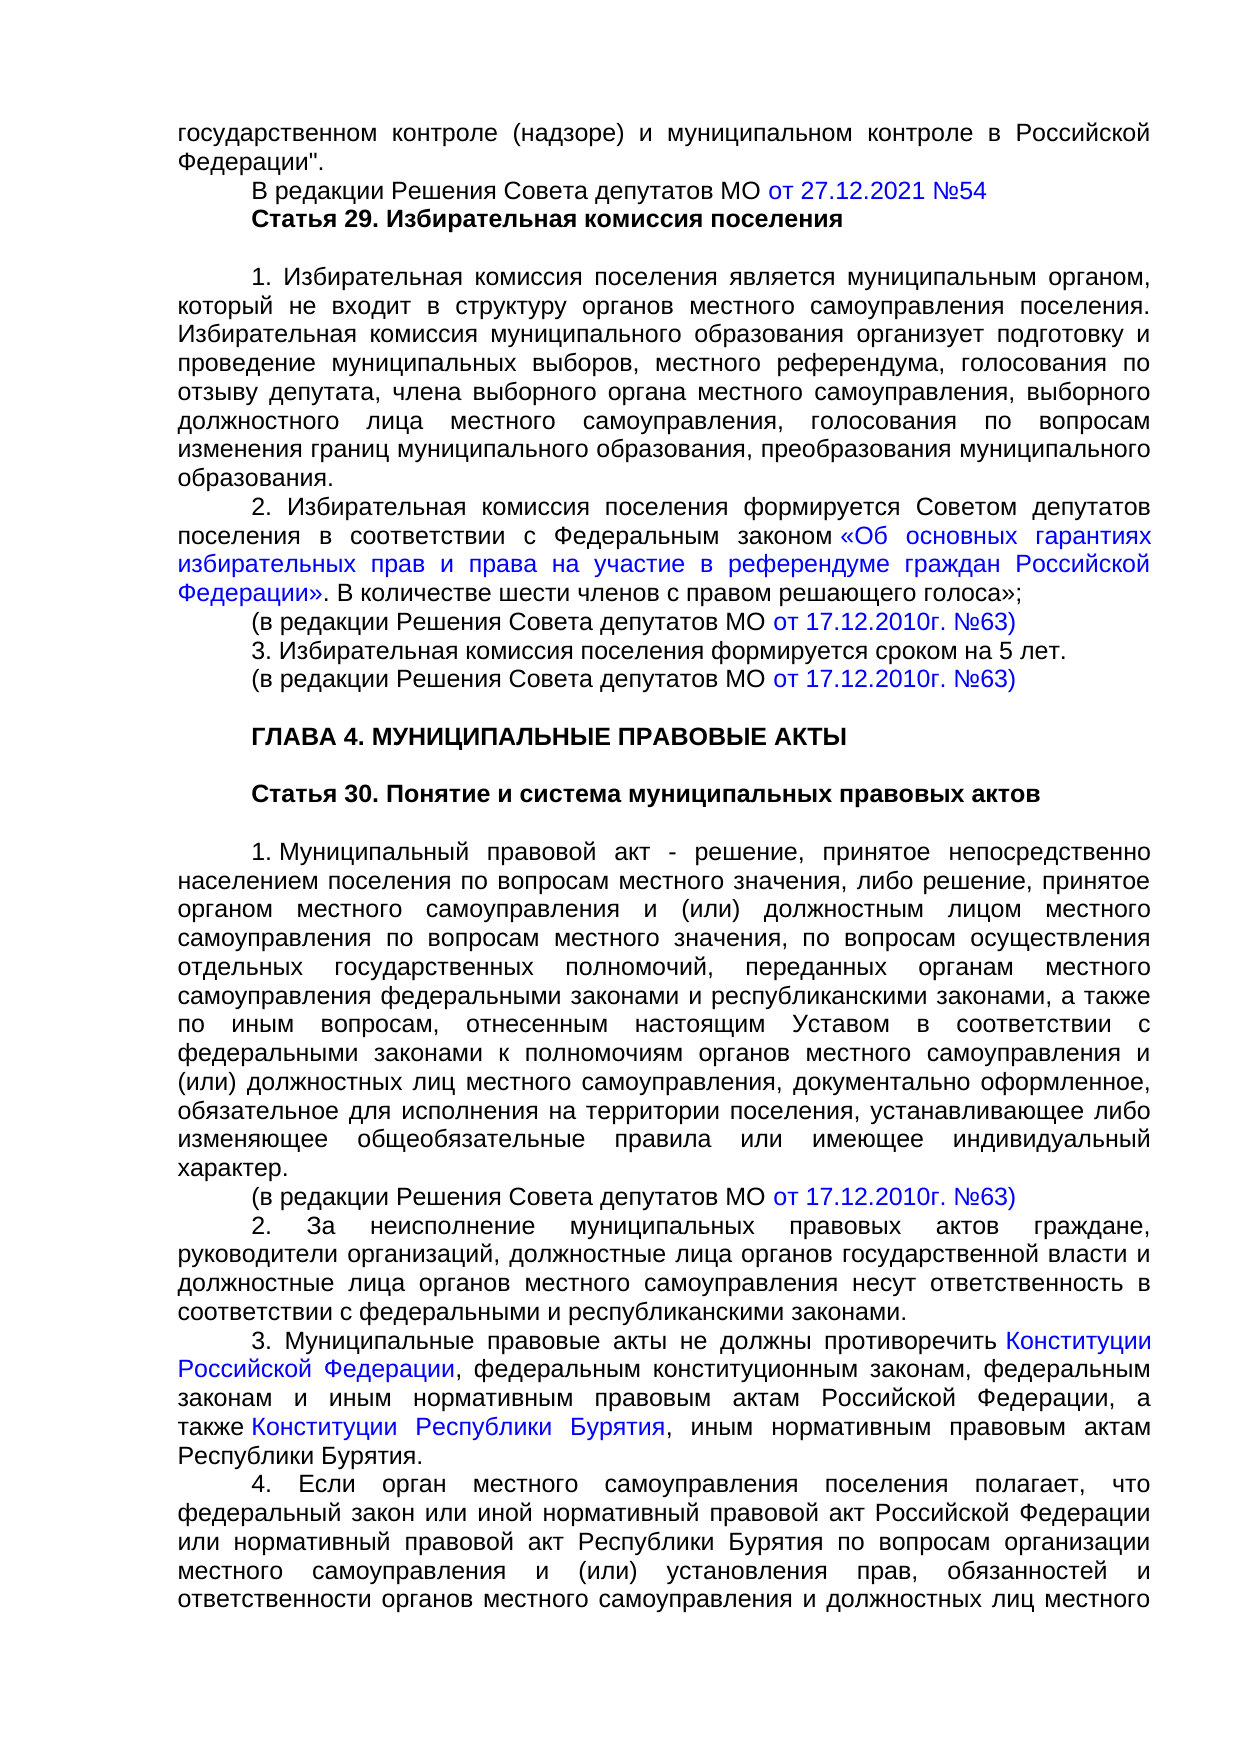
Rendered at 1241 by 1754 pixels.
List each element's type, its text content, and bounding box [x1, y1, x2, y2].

text 3. Избирательная комиссия поселения формируется сроком на 5 лет. [177, 636, 1152, 664]
text (в редакции Решения Совета депутатов МО от 17.12.2010г. №63) [177, 607, 1152, 636]
text (в редакции Решения Совета депутатов МО от 17.12.2010г. №63) [177, 1182, 1152, 1211]
text Статья 30. Понятие и система муниципальных правовых актов [177, 779, 1152, 808]
text ГЛАВА 4. МУНИЦИПАЛЬНЫЕ ПРАВОВЫЕ АКТЫ [177, 722, 1152, 751]
text 2. За неисполнение муниципальных правовых актов граждане, руководители организаций, должностные лица органов государственной власти и должностные лица органов местного самоуправления несут ответственность в соответствии с федеральными и республиканскими законами. [177, 1211, 1152, 1326]
text 2. Избирательная комиссия поселения формируется Советом депутатов поселения в соответствии с Федеральным законом «Об основных гарантиях избирательных прав и права на участие в референдуме граждан Российской Федерации». В количестве шести членов с правом решающего голоса»; [177, 492, 1152, 607]
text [177, 1469, 1152, 1613]
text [177, 118, 1152, 176]
text Статья 29. Избирательная комиссия поселения [177, 204, 1152, 233]
text (в редакции Решения Совета депутатов МО от 17.12.2010г. №63) [177, 664, 1152, 693]
text В редакции Решения Совета депутатов МО от 27.12.2021 №54 [177, 176, 1152, 204]
text 1. Муниципальный правовой акт - решение, принятое непосредственно населением поселения по вопросам местного значения, либо решение, принятое органом местного самоуправления и (или) должностным лицом местного самоуправления по вопросам местного значения, по вопросам осуществления отдельных государственных полномочий, переданных органам местного самоуправления федеральными законами и республиканскими законами, а также по иным вопросам, отнесенным настоящим Уставом в соответствии с федеральными законами к полномочиям органов местного самоуправления и (или) должностных лиц местного самоуправления, документально оформленное, обязательное для исполнения на территории поселения, устанавливающее либо изменяющее общеобязательные правила или имеющее индивидуальный характер. [177, 837, 1152, 1182]
text 3. Муниципальные правовые акты не должны противоречить Конституции Российской Федерации, федеральным конституционным законам, федеральным законам и иным нормативным правовым актам Российской Федерации, а также Конституции Республики Бурятия, иным нормативным правовым актам Республики Бурятия. [177, 1326, 1152, 1469]
text 1. Избирательная комиссия поселения является муниципальным органом, который не входит в структуру органов местного самоуправления поселения. Избирательная комиссия муниципального образования организует подготовку и проведение муниципальных выборов, местного референдума, голосования по отзыву депутата, члена выборного органа местного самоуправления, выборного должностного лица местного самоуправления, голосования по вопросам изменения границ муниципального образования, преобразования муниципального образования. [177, 262, 1152, 492]
